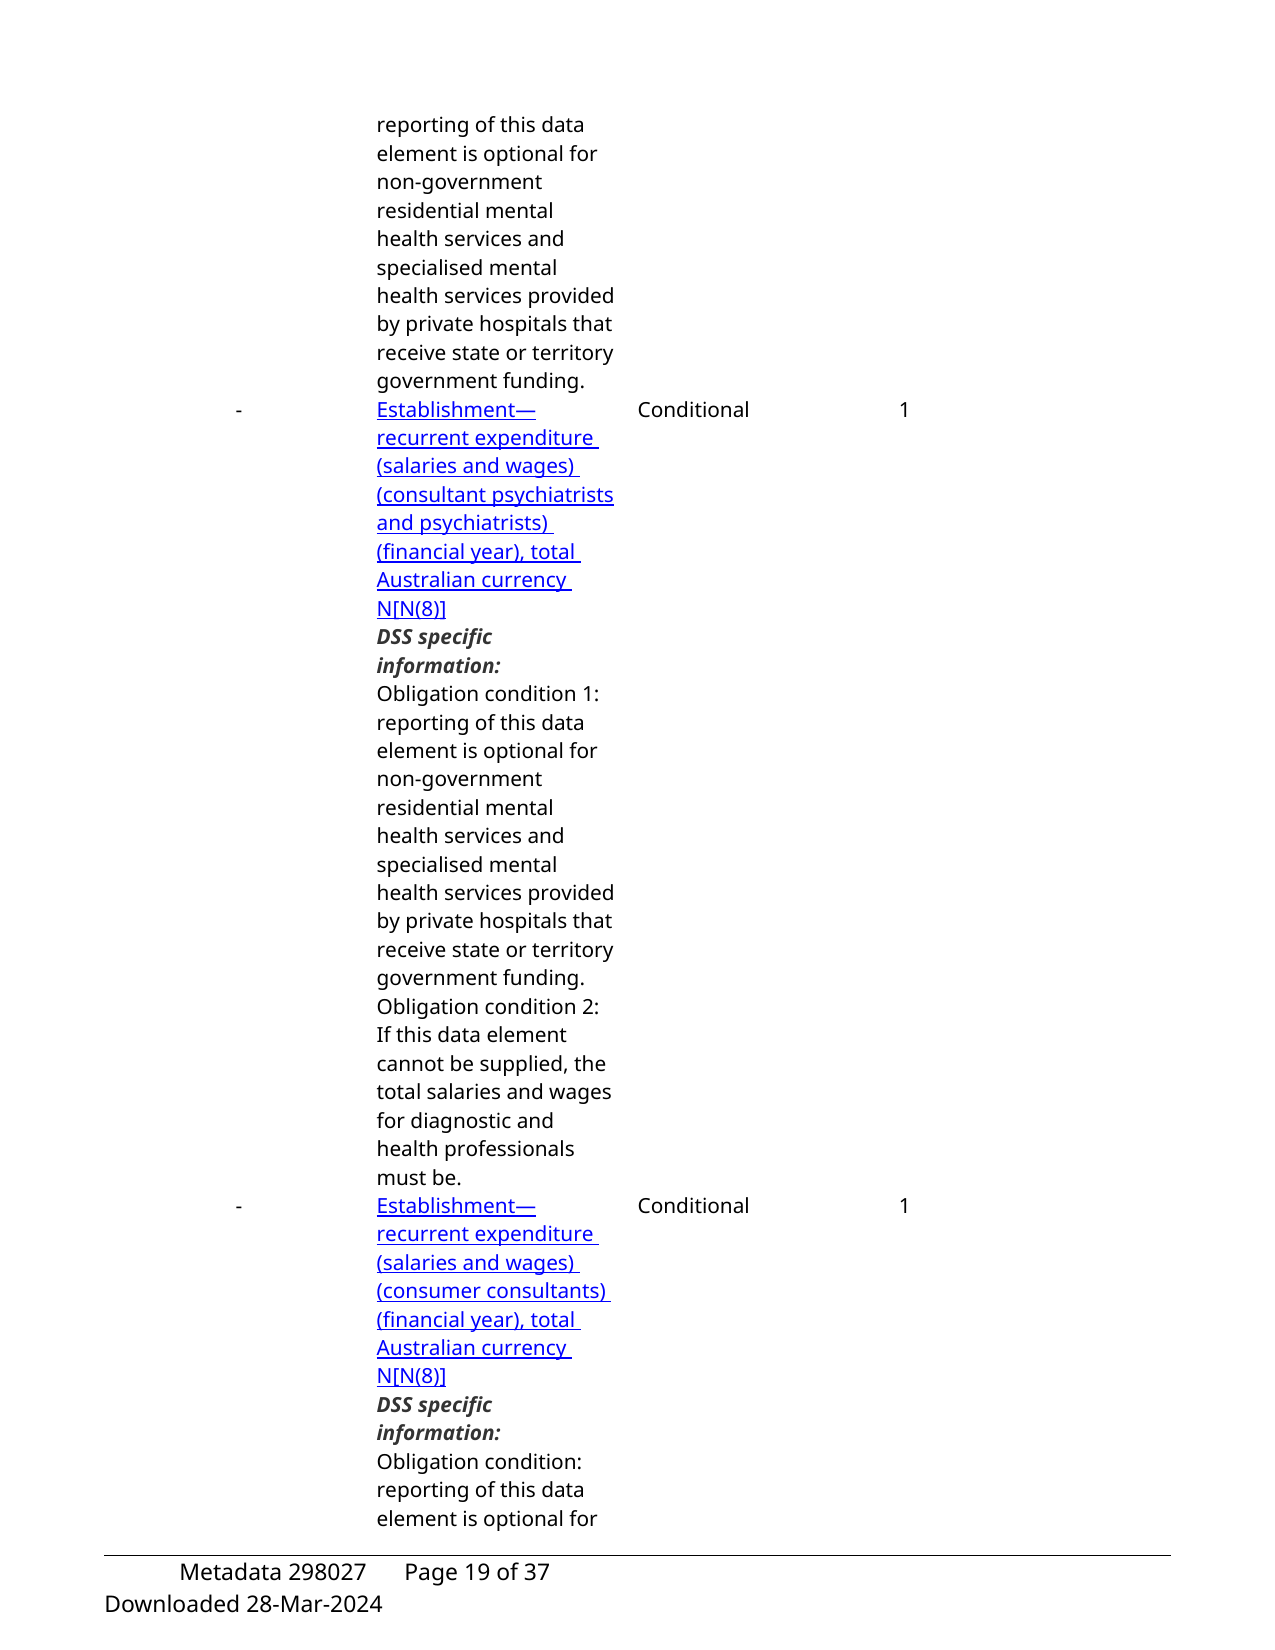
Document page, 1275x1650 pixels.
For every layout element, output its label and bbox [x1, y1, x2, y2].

table_cell [93, 110, 1159, 1532]
